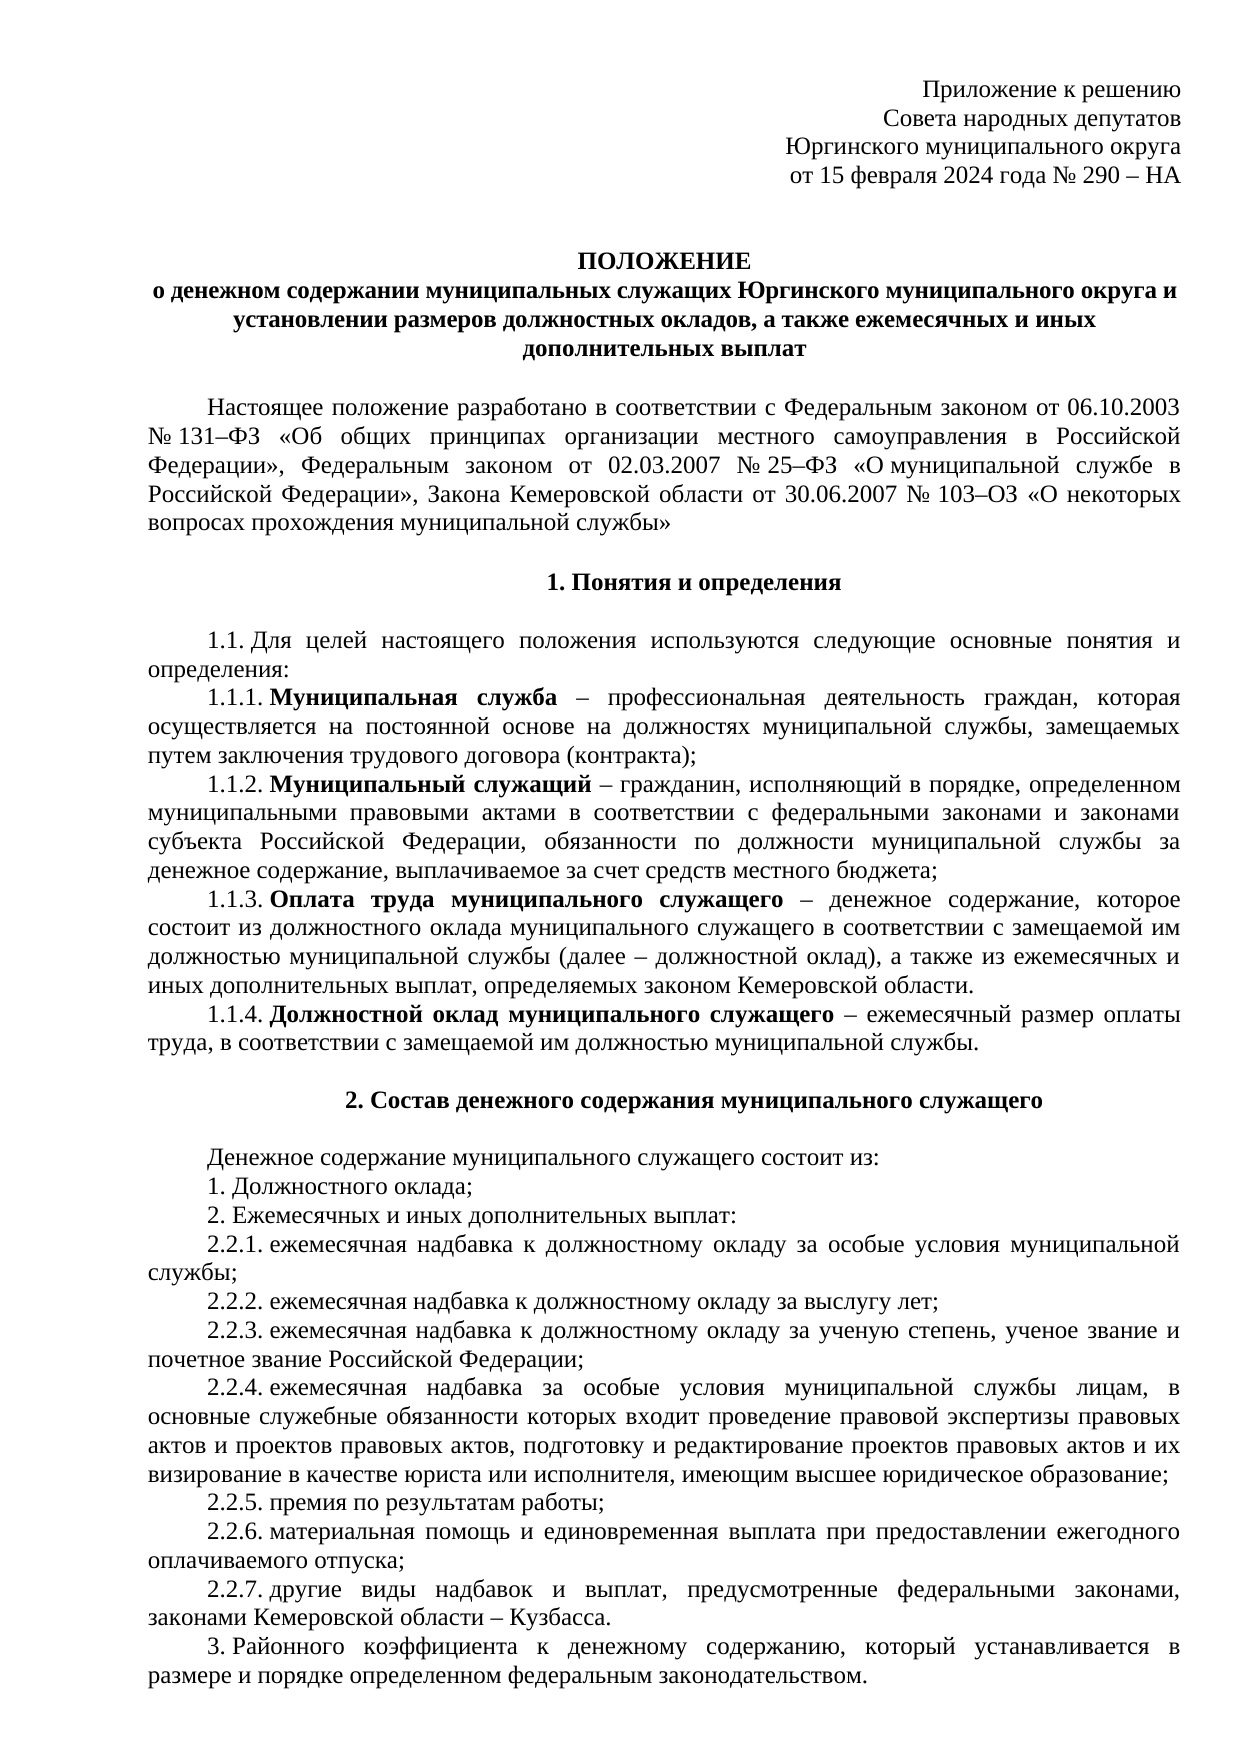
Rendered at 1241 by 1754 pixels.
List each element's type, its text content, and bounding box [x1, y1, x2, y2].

text 1.1.3. Оплата труда муниципального служащего – денежное содержание, которое состоит из должностного оклада муниципального служащего в соответствии с замещаемой им должностью муниципальной службы (далее – должностной оклад), а также из ежемесячных и иных дополнительных выплат, определяемых законом Кемеровской области. [148, 884, 1181, 999]
text Совета народных депутатов [664, 103, 1181, 131]
text 2.2.7. другие виды надбавок и выплат, предусмотренные федеральными законами, законами Кемеровской области – Кузбасса. [148, 1574, 1181, 1631]
text 2.2.4. ежемесячная надбавка за особые условия муниципальной службы лицам, в основные служебные обязанности которых входит проведение правовой экспертизы правовых актов и проектов правовых актов, подготовку и редактирование проектов правовых актов и их визирование в качестве юриста или исполнителя, имеющим высшее юридическое образование; [148, 1372, 1181, 1487]
text 1.1. Для целей настоящего положения используются следующие основные понятия и определения: [148, 625, 1181, 682]
text о денежном содержании муниципальных служащих Юргинского муниципального округа и установлении размеров должностных окладов, а также ежемесячных и иных дополнительных выплат [148, 275, 1181, 361]
text 2. Ежемесячных и иных дополнительных выплат: [148, 1200, 1181, 1229]
text 1.1.1. Муниципальная служба – профессиональная деятельность граждан, которая осуществляется на постоянной основе на должностях муниципальной службы, замещаемых путем заключения трудового договора (контракта); [148, 682, 1181, 769]
text Денежное содержание муниципального служащего состоит из: [148, 1142, 1181, 1171]
text 2.2.1. ежемесячная надбавка к должностному окладу за особые условия муниципальной службы; [148, 1229, 1181, 1286]
text Приложение к решению [664, 74, 1181, 103]
text 2.2.5. премия по результатам работы; [148, 1487, 1181, 1516]
text 1.1.4. Должностной оклад муниципального служащего – ежемесячный размер оплаты труда, в соответствии с замещаемой им должностью муниципальной службы. [148, 999, 1181, 1056]
text 1.1.2. Муниципальный служащий – гражданин, исполняющий в порядке, определенном муниципальными правовыми актами в соответствии с федеральными законами и законами субъекта Российской Федерации, обязанности по должности муниципальной службы за денежное содержание, выплачиваемое за счет средств местного бюджета; [148, 769, 1181, 884]
text Настоящее положение разработано в соответствии с Федеральным законом от 06.10.2003 № 131–ФЗ «Об общих принципах организации местного самоуправления в Российской Федерации», Федеральным законом от 02.03.2007 № 25–ФЗ «О муниципальной службе в Российской Федерации», Закона Кемеровской области от 30.06.2007 № 103–ОЗ «О некоторых вопросах прохождения муниципальной службы» [148, 392, 1181, 536]
text Юргинского муниципального округа [664, 131, 1181, 160]
text 2.2.2. ежемесячная надбавка к должностному окладу за выслугу лет; [148, 1286, 1181, 1315]
text 3. Районного коэффициента к денежному содержанию, который устанавливается в размере и порядке определенном федеральным законодательством. [148, 1631, 1181, 1689]
text 2. Состав денежного содержания муниципального служащего [148, 1085, 1181, 1114]
text ПОЛОЖЕНИЕ [148, 246, 1181, 275]
text 1. Должностного оклада; [148, 1171, 1181, 1200]
text 1. Понятия и определения [148, 567, 1181, 596]
text от 15 февраля 2024 года № 290 – НА [664, 160, 1181, 189]
text 2.2.6. материальная помощь и единовременная выплата при предоставлении ежегодного оплачиваемого отпуска; [148, 1516, 1181, 1574]
text 2.2.3. ежемесячная надбавка к должностному окладу за ученую степень, ученое звание и почетное звание Российской Федерации; [148, 1315, 1181, 1372]
